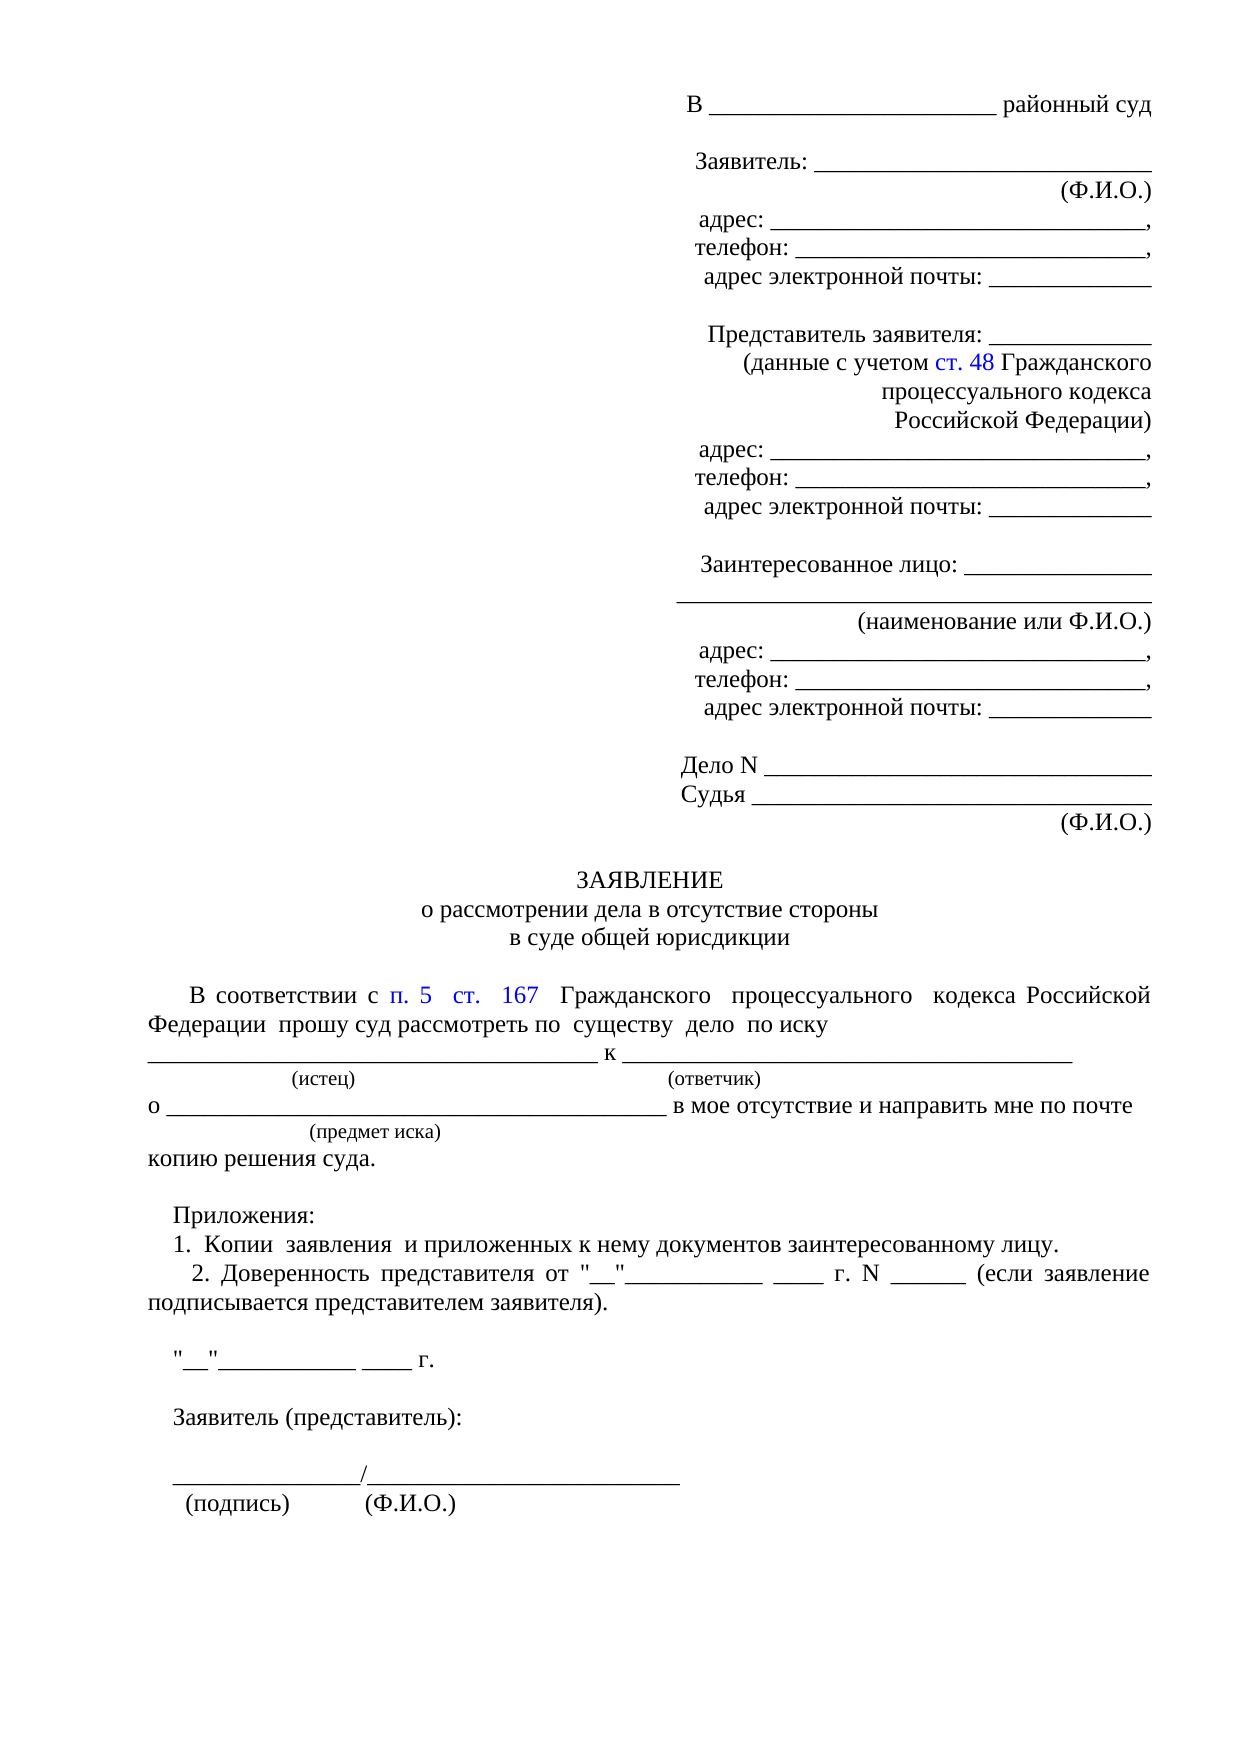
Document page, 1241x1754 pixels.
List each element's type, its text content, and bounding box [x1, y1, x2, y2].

text (истец) (ответчик) [148, 1066, 1152, 1090]
text Дело N _______________________________ [148, 750, 1152, 779]
text _______________/_________________________ [148, 1459, 1152, 1488]
text о рассмотрении дела в отсутствие стороны [148, 894, 1152, 922]
text адрес: ______________________________, [148, 434, 1152, 462]
text Российской Федерации) [148, 405, 1152, 434]
text копию решения суда. [148, 1143, 1152, 1172]
text В соответствии с п. 5 ст. 167 Гражданского процессуального кодекса Российской Федерации прошу суд рассмотреть по существу дело по иску [148, 980, 1152, 1037]
text телефон: ____________________________, [148, 462, 1152, 491]
text телефон: ____________________________, [148, 664, 1152, 692]
text Заинтересованное лицо: _______________ [148, 549, 1152, 577]
text адрес: ______________________________, [148, 635, 1152, 664]
text (предмет иска) [148, 1119, 1152, 1143]
text адрес электронной почты: _____________ [148, 261, 1152, 290]
text 2. Доверенность представителя от "__"___________ ____ г. N ______ (если заявление подписывается представителем заявителя). [148, 1258, 1152, 1316]
text Представитель заявителя: _____________ [148, 319, 1152, 347]
text Заявитель (представитель): [148, 1402, 1152, 1431]
text (наименование или Ф.И.О.) [148, 606, 1152, 635]
text в суде общей юрисдикции [148, 922, 1152, 951]
text (Ф.И.О.) [148, 175, 1152, 204]
text адрес: ______________________________, [148, 204, 1152, 232]
text 1. Копии заявления и приложенных к нему документов заинтересованному лицу. [148, 1229, 1152, 1258]
text процессуального кодекса [148, 376, 1152, 405]
text адрес электронной почты: _____________ [148, 692, 1152, 721]
text ЗАЯВЛЕНИЕ [148, 865, 1152, 894]
text "__"___________ ____ г. [148, 1344, 1152, 1373]
text адрес электронной почты: _____________ [148, 491, 1152, 520]
text Судья ________________________________ [148, 779, 1152, 807]
text о ________________________________________ в мое отсутствие и направить мне по почте [148, 1090, 1152, 1119]
text (Ф.И.О.) [148, 807, 1152, 836]
text (подпись) (Ф.И.О.) [148, 1488, 1152, 1517]
text В _______________________ районный суд [148, 89, 1152, 117]
text Приложения: [148, 1201, 1152, 1229]
text ______________________________________ [148, 577, 1152, 606]
text Заявитель: ___________________________ [148, 146, 1152, 175]
text ____________________________________ к ____________________________________ [148, 1037, 1152, 1066]
text (данные с учетом ст. 48 Гражданского [148, 347, 1152, 376]
text телефон: ____________________________, [148, 232, 1152, 261]
